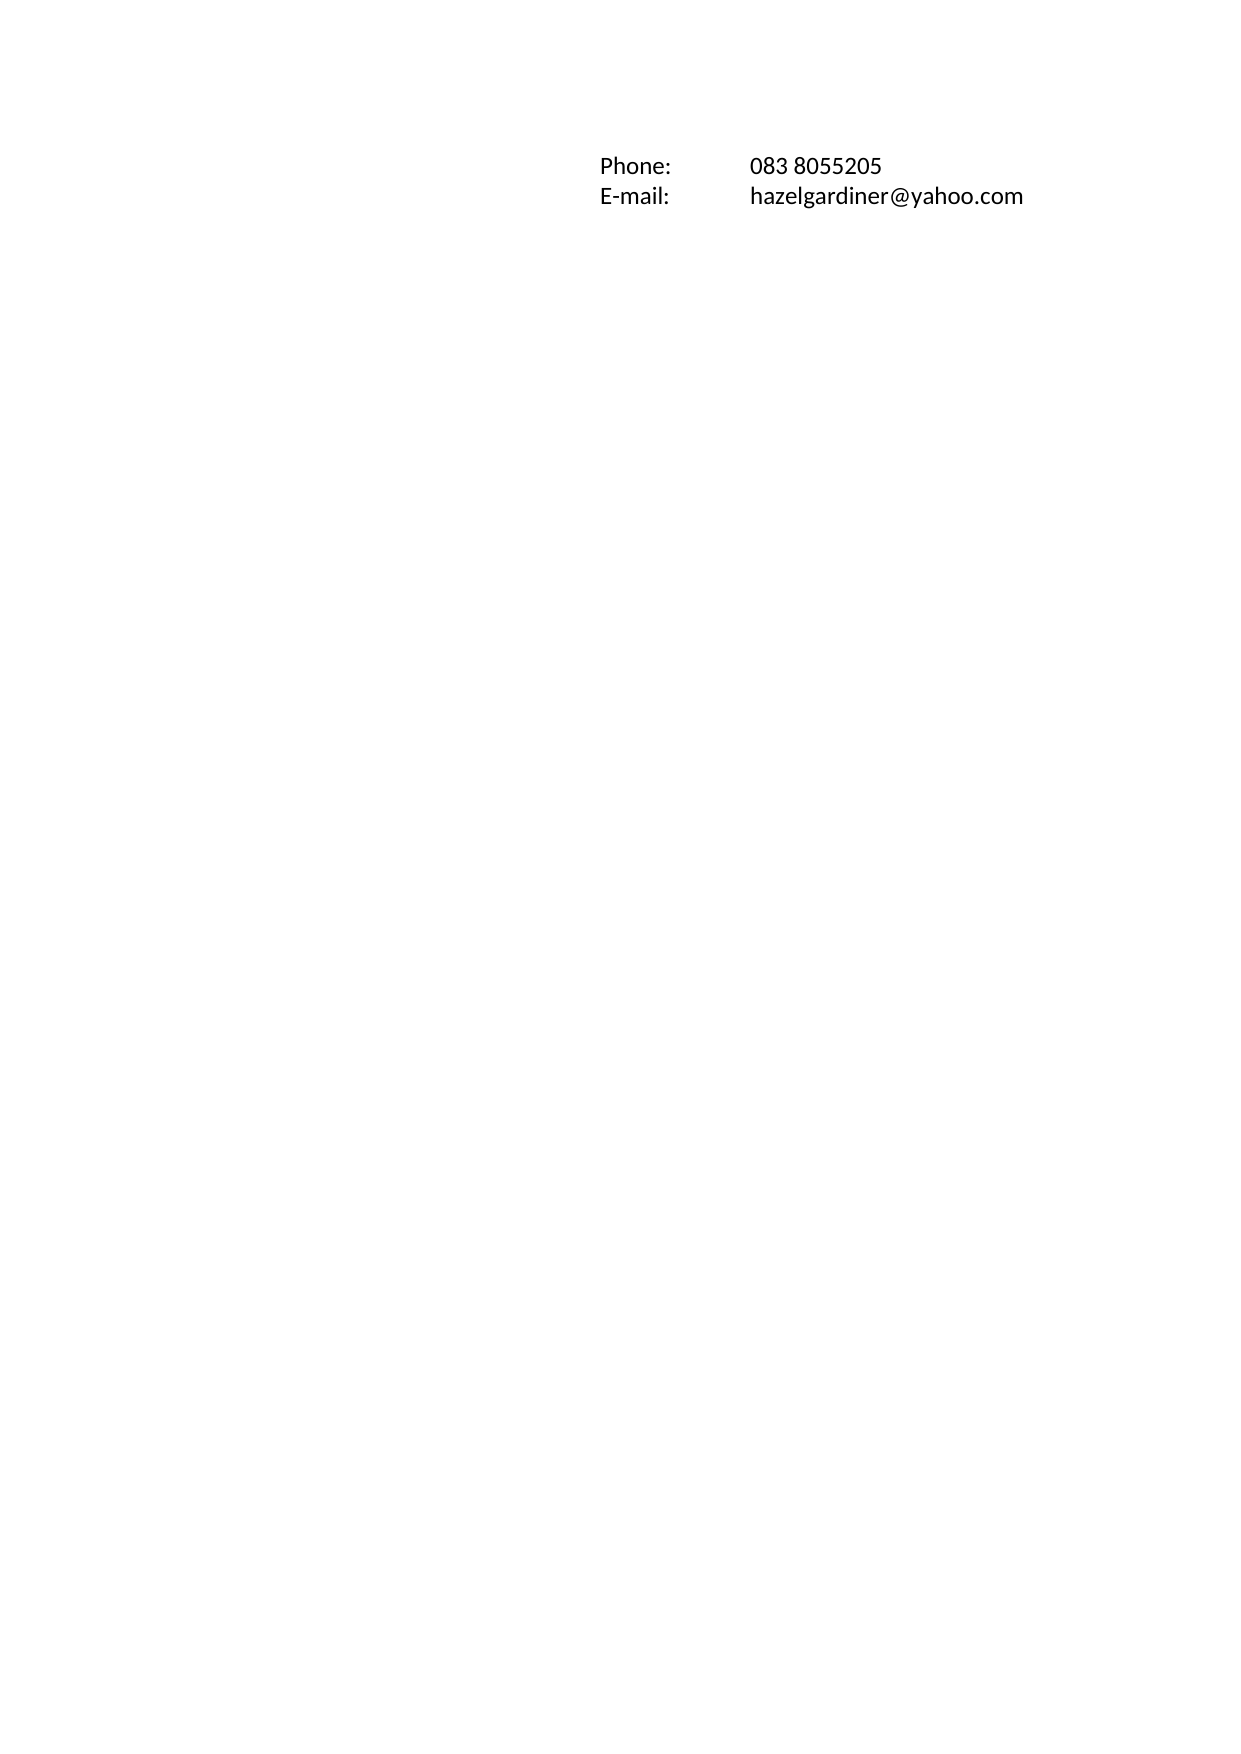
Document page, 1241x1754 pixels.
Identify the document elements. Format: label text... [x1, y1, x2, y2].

text Phone: 083 8055205 [525, 150, 1090, 181]
text E-mail: hazelgardiner@yahoo.com [525, 181, 1090, 211]
